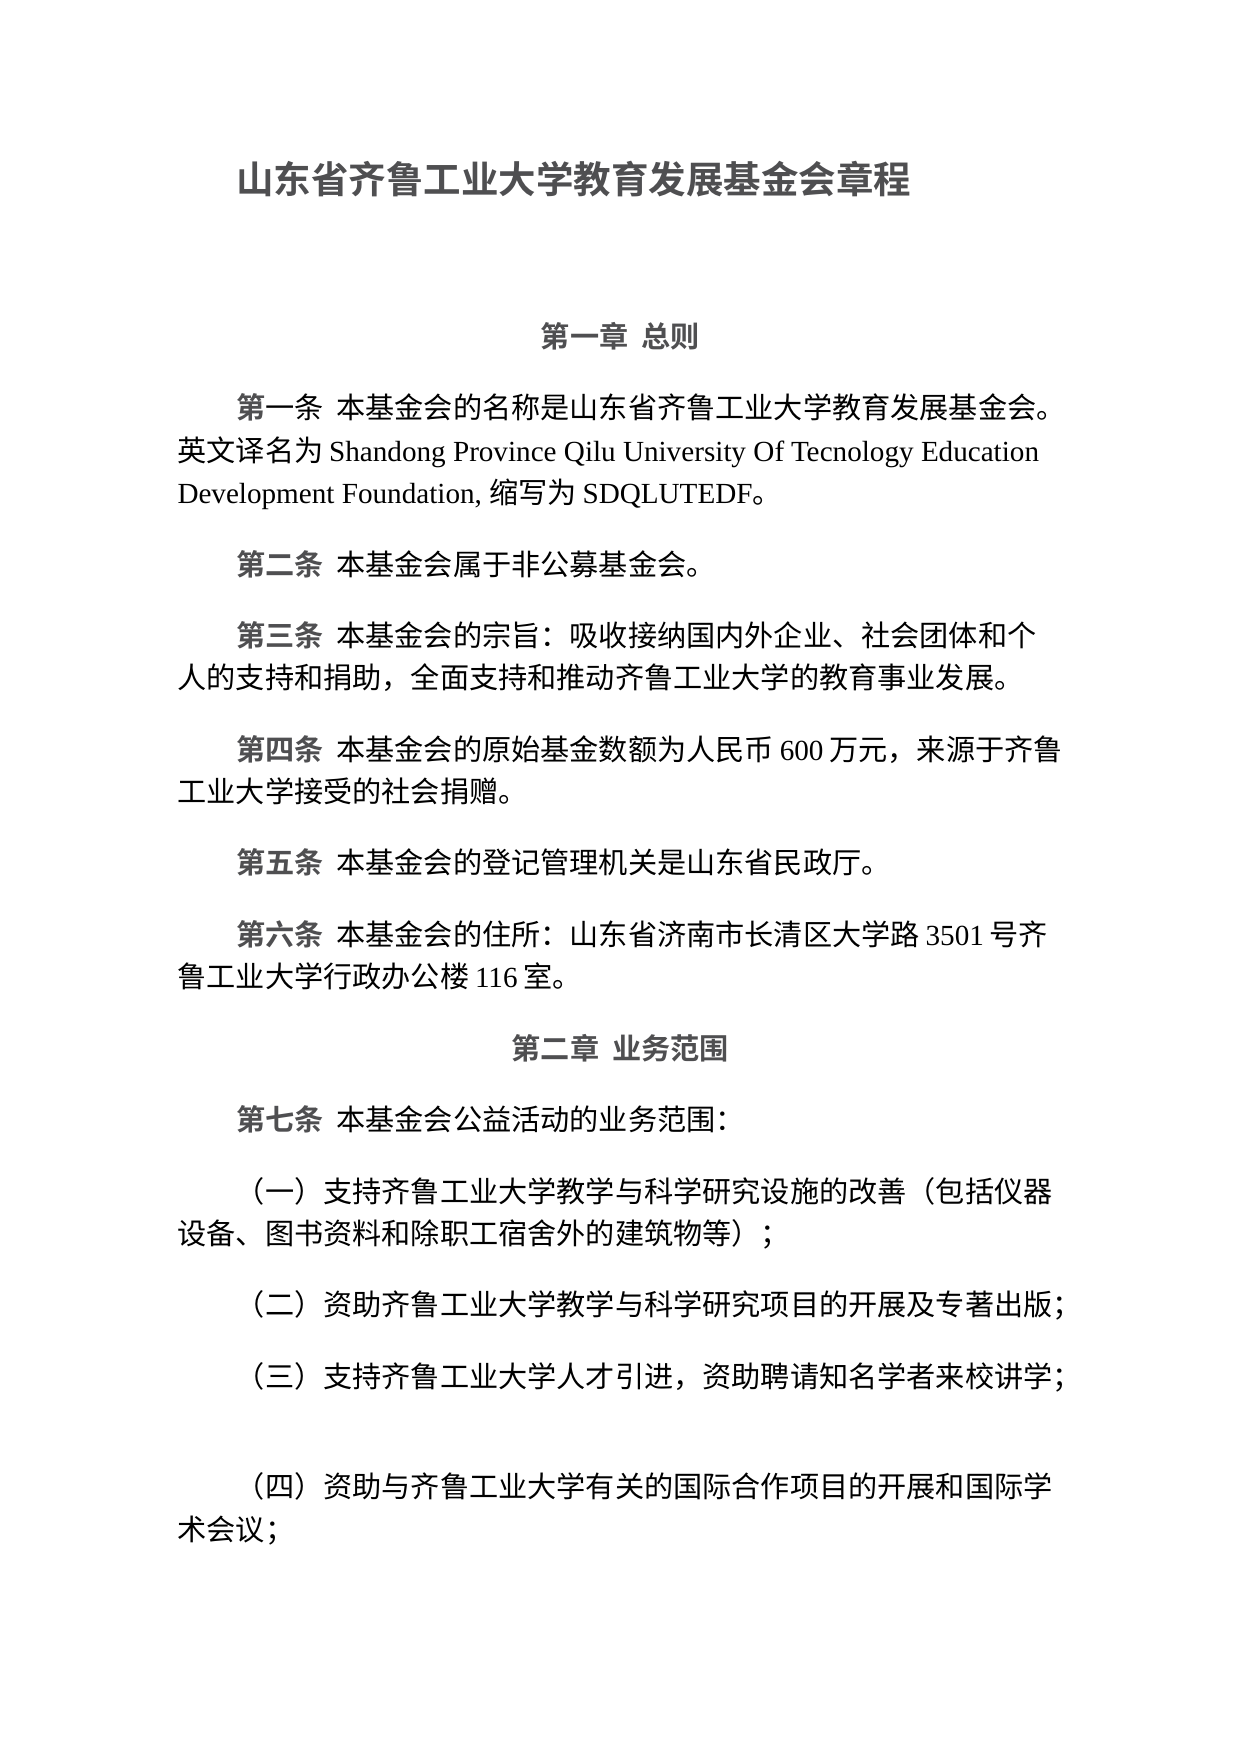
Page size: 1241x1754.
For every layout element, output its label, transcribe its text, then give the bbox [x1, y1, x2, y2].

text 山东省齐鲁工业大学教育发展基金会章程 [177, 150, 1063, 204]
text 第一条 本基金会的名称是山东省齐鲁工业大学教育发展基金会。英文译名为Shandong Province Qilu University Of Tecnology Education Development Foundation, 缩写为SDQLUTEDF。 [177, 385, 1063, 512]
text （三）支持齐鲁工业大学人才引进，资助聘请知名学者来校讲学； [177, 1353, 1063, 1435]
text （二）资助齐鲁工业大学教学与科学研究项目的开展及专著出版； [177, 1282, 1063, 1324]
text 第二条 本基金会属于非公募基金会。 [177, 541, 1063, 583]
text 第五条 本基金会的登记管理机关是山东省民政厅。 [177, 840, 1063, 882]
text 第二章 业务范围 [177, 1025, 1063, 1068]
text （四）资助与齐鲁工业大学有关的国际合作项目的开展和国际学术会议； [177, 1464, 1063, 1548]
text 第三条 本基金会的宗旨：吸收接纳国内外企业、社会团体和个人的支持和捐助，全面支持和推动齐鲁工业大学的教育事业发展。 [177, 613, 1063, 697]
text 第四条 本基金会的原始基金数额为人民币600万元，来源于齐鲁工业大学接受的社会捐赠。 [177, 726, 1063, 811]
text （一）支持齐鲁工业大学教学与科学研究设施的改善（包括仪器设备、图书资料和除职工宿舍外的建筑物等）； [177, 1168, 1063, 1253]
text 第一章 总则 [177, 314, 1063, 356]
text 第六条 本基金会的住所：山东省济南市长清区大学路3501号齐鲁工业大学行政办公楼116室。 [177, 912, 1063, 996]
text 第七条 本基金会公益活动的业务范围： [177, 1097, 1063, 1139]
